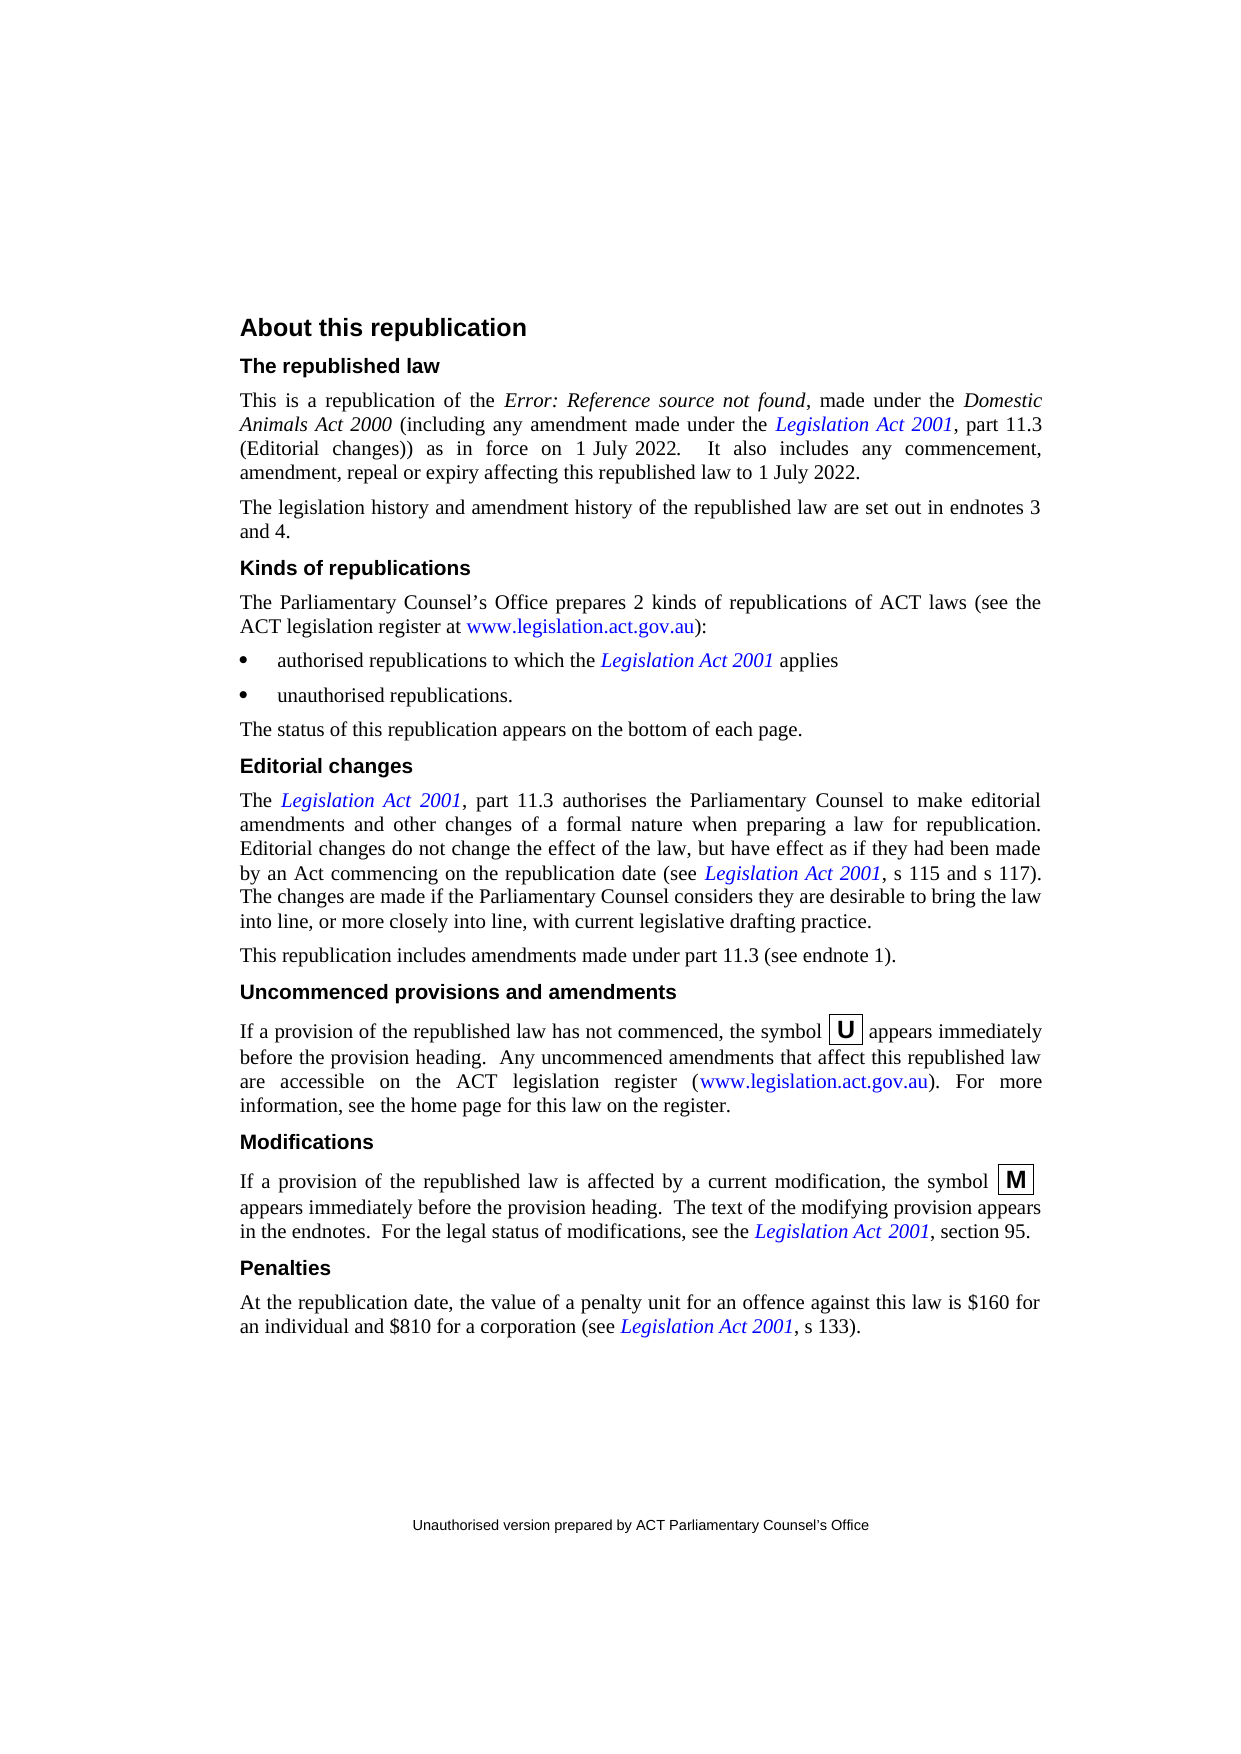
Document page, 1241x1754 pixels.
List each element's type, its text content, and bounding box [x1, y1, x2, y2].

subtitle About this republication [239, 312, 1042, 341]
text Uncommenced provisions and amendments [239, 979, 1042, 1003]
text This republication includes amendments made under part 11.3 (see endnote 1). [239, 943, 1042, 967]
text The legislation history and amendment history of the republished law are set out in endnotes 3 and 4. [239, 495, 1042, 543]
text Kinds of republications [239, 555, 1042, 579]
text The status of this republication appears on the bottom of each page. [239, 717, 1042, 741]
text This is a republication of the Domestic Animals Regulation 2001, made under the Domestic Animals Act 2000 (including any amendment made under the Legislation Act 2001, part 11.3 (Editorial changes)) as in force on 1 July 2022. It also includes any commencement, amendment, repeal or expiry affecting this republished law to 1 July 2022. [239, 388, 1042, 484]
text Penalties [239, 1255, 1042, 1279]
text At the republication date, the value of a penalty unit for an offence against this law is $160 for an individual and $810 for a corporation (see Legislation Act 2001, s 133). [239, 1290, 1042, 1338]
text Editorial changes [239, 754, 1042, 778]
text The Legislation Act 2001, part 11.3 authorises the Parliamentary Counsel to make editorial amendments and other changes of a formal nature when preparing a law for republication. Editorial changes do not change the effect of the law, but have effect as if they had been made by an Act commencing on the republication date (see Legislation Act 2001, s 115 and s 117). The changes are made if the Parliamentary Counsel considers they are desirable to bring the law into line, or more closely into line, with current legislative drafting practice. [239, 788, 1042, 933]
text If a provision of the republished law has not commenced, the symbol U appears immediately before the provision heading. Any uncommenced amendments that affect this republished law are accessible on the ACT legislation register (www.legislation.act.gov.au). For more information, see the home page for this law on the register. [239, 1014, 1042, 1117]
text unauthorised republications. [239, 683, 1042, 707]
text The Parliamentary Counsel’s Office prepares 2 kinds of republications of ACT laws (see the ACT legislation register at www.legislation.act.gov.au): [239, 590, 1042, 638]
text authorised republications to which the Legislation Act 2001 applies [239, 648, 1042, 672]
text If a provision of the republished law is affected by a current modification, the symbol M appears immediately before the provision heading. The text of the modifying provision appears in the endnotes. For the legal status of modifications, see the Legislation Act 2001, section 95. [239, 1164, 1042, 1243]
text Modifications [239, 1129, 1042, 1153]
text The republished law [239, 354, 1042, 378]
